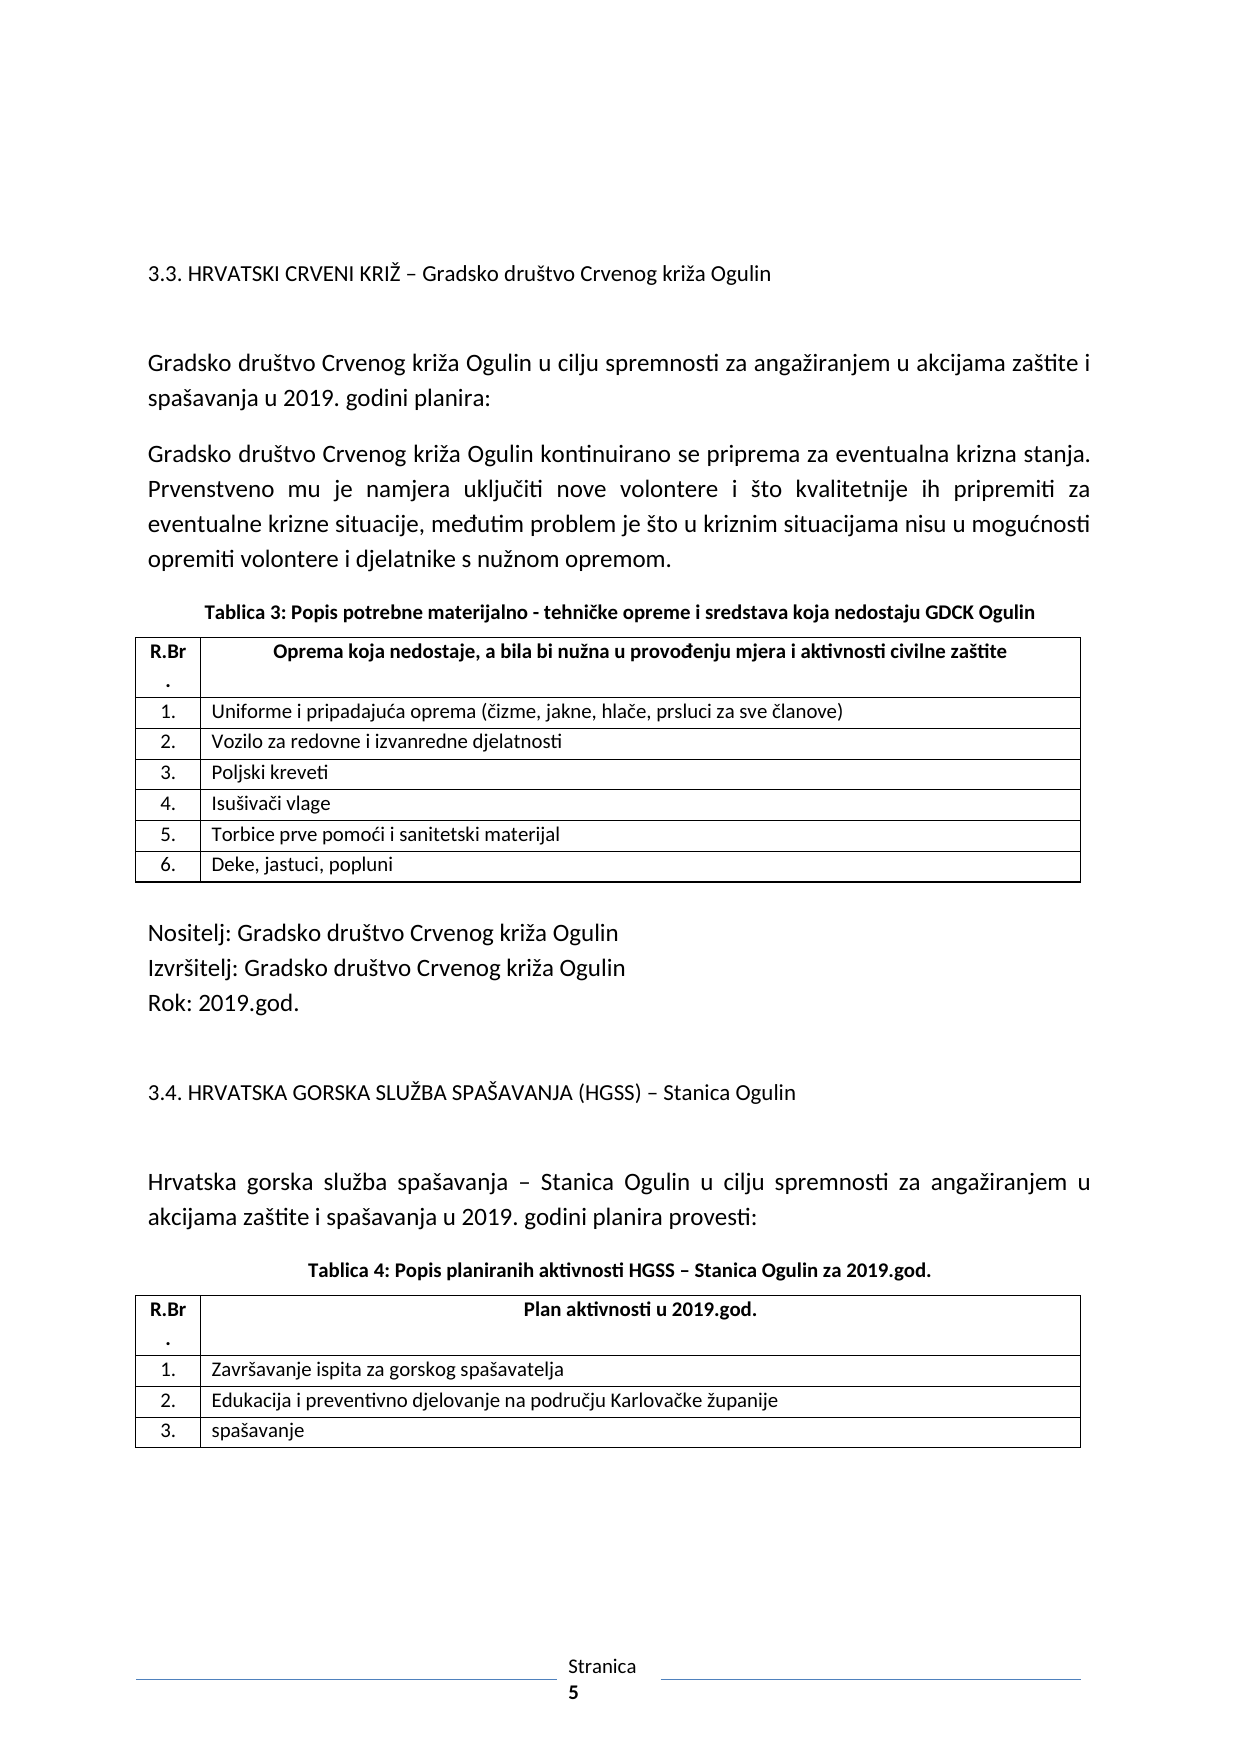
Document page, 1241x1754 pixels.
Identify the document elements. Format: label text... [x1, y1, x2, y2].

table_cell Edukacija i preventivno djelovanje na području Karlovačke županije [201, 1387, 1080, 1417]
table_cell Završavanje ispita za gorskog spašavatelja [201, 1356, 1080, 1386]
subtitle 3.3. HRVATSKI CRVENI KRIŽ – Gradsko društvo Crvenog križa Ogulin [148, 259, 1093, 287]
text Tablica 4: Popis planiranih aktivnosti HGSS – Stanica Ogulin za 2019.god. [148, 1257, 1093, 1282]
text Nositelj: Gradsko društvo Crvenog križa Ogulin [148, 917, 1093, 948]
table_cell Torbice prve pomoći i sanitetski materijal [201, 821, 1080, 851]
text Rok: 2019.god. [148, 987, 1093, 1018]
table_cell 5. [136, 821, 200, 851]
subtitle 3.4. HRVATSKA GORSKA SLUŽBA SPAŠAVANJA (HGSS) – Stanica Ogulin [148, 1078, 1093, 1106]
table_cell 4. [136, 790, 200, 820]
table_cell 3. [136, 760, 200, 789]
table_cell Poljski kreveti [201, 760, 1080, 789]
table_cell Uniforme i pripadajuća oprema (čizme, jakne, hlače, prsluci za sve članove) [201, 698, 1080, 728]
text Tablica 3: Popis potrebne materijalno - tehničke opreme i sredstava koja nedostaju GDCK Ogulin [148, 599, 1093, 624]
table_header R.Br. [136, 1296, 200, 1355]
text Gradsko društvo Crvenog križa Ogulin u cilju spremnosti za angažiranjem u akcijama zaštite i spašavanja u 2019. godini planira: [148, 347, 1093, 413]
table_cell spašavanje [201, 1418, 1080, 1447]
table_cell 1. [136, 698, 200, 728]
table_cell Vozilo za redovne i izvanredne djelatnosti [201, 729, 1080, 758]
table_cell Isušivači vlage [201, 790, 1080, 820]
table_header R.Br. [136, 638, 200, 697]
table_cell 3. [136, 1418, 200, 1447]
table_cell 2. [136, 729, 200, 758]
table_header Oprema koja nedostaje, a bila bi nužna u provođenju mjera i aktivnosti civilne zaštite [201, 638, 1080, 697]
table_cell 2. [136, 1387, 200, 1417]
table_cell 6. [136, 852, 200, 881]
table_header Plan aktivnosti u 2019.god. [201, 1296, 1080, 1355]
text Hrvatska gorska služba spašavanja – Stanica Ogulin u cilju spremnosti za angažiranjem u akcijama zaštite i spašavanja u 2019. godini planira provesti: [148, 1166, 1093, 1232]
text Izvršitelj: Gradsko društvo Crvenog križa Ogulin [148, 952, 1093, 983]
text Gradsko društvo Crvenog križa Ogulin kontinuirano se priprema za eventualna krizna stanja. Prvenstveno mu je namjera uključiti nove volontere i što kvalitetnije ih pripremiti za eventualne krizne situacije, međutim problem je što u kriznim situacijama nisu u mogućnosti opremiti volontere i djelatnike s nužnom opremom. [148, 438, 1093, 574]
table_cell 1. [136, 1356, 200, 1386]
table_cell Deke, jastuci, popluni [201, 852, 1080, 881]
